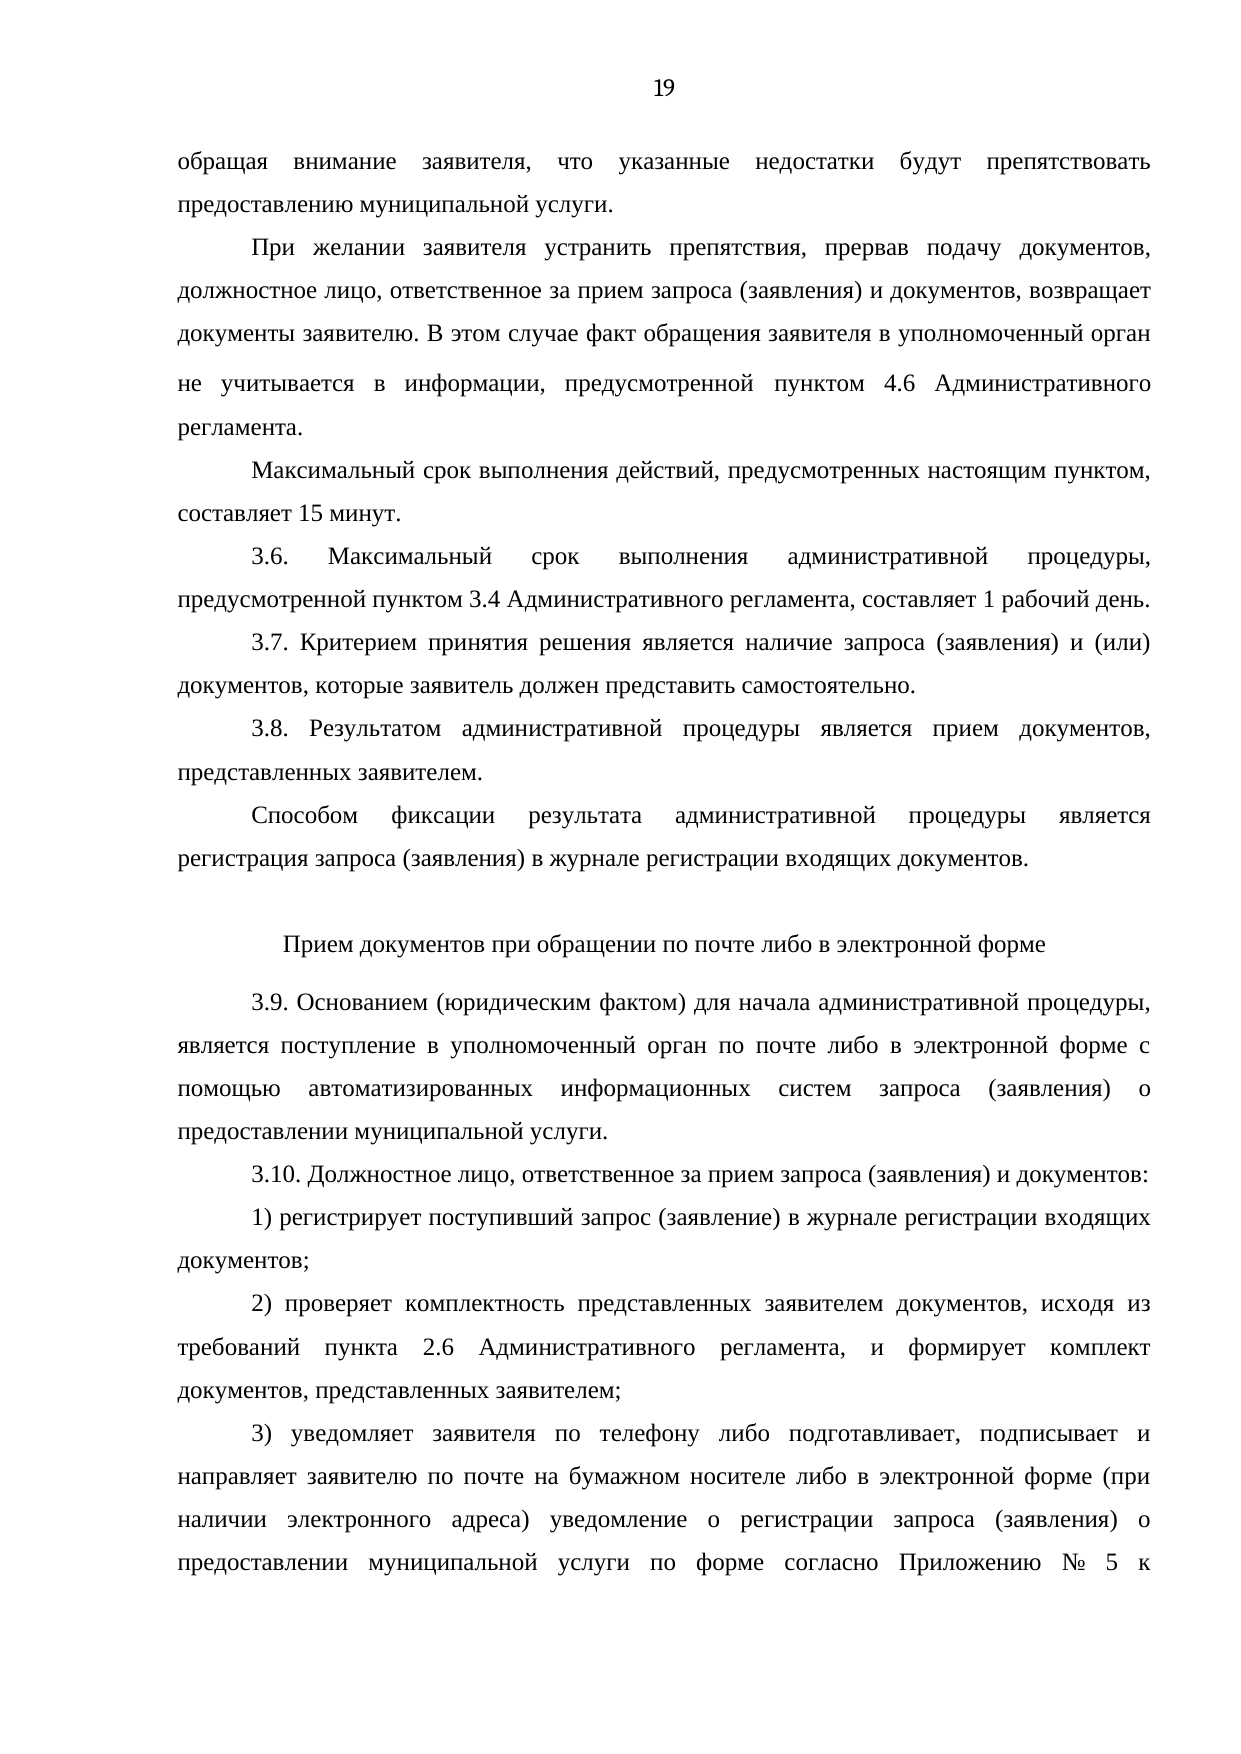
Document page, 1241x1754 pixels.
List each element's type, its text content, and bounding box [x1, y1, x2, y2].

text 2) проверяет комплектность представленных заявителем документов, исходя из требований пункта 2.6 Административного регламента, и формирует комплект документов, представленных заявителем; [177, 1288, 1152, 1403]
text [177, 1418, 1152, 1576]
text 1) регистрирует поступивший запрос (заявление) в журнале регистрации входящих документов; [177, 1202, 1152, 1274]
text 3.9. Основанием (юридическим фактом) для начала административной процедуры, является поступление в уполномоченный орган по почте либо в электронной форме с помощью автоматизированных информационных систем запроса (заявления) о предоставлении муниципальной услуги. [177, 987, 1152, 1145]
text Прием документов при обращении по почте либо в электронной форме [177, 929, 1152, 958]
text 3.7. Критерием принятия решения является наличие запроса (заявления) и (или) документов, которые заявитель должен представить самостоятельно. [177, 627, 1152, 699]
text 3.10. Должностное лицо, ответственное за прием запроса (заявления) и документов: [177, 1159, 1152, 1188]
text 3.6. Максимальный срок выполнения административной процедуры, предусмотренной пунктом 3.4 Административного регламента, составляет 1 рабочий день. [177, 541, 1152, 613]
text Максимальный срок выполнения действий, предусмотренных настоящим пунктом, составляет 15 минут. [177, 455, 1152, 527]
text 3.8. Результатом административной процедуры является прием документов, представленных заявителем. [177, 713, 1152, 785]
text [177, 118, 1152, 218]
text При желании заявителя устранить препятствия, прервав подачу документов, должностное лицо, ответственное за прием запроса (заявления) и документов, возвращает документы заявителю. В этом случае факт обращения заявителя в уполномоченный орган не учитывается в информации, предусмотренной пунктом 4.6 Административного регламента. [177, 232, 1152, 440]
text Способом фиксации результата административной процедуры является регистрация запроса (заявления) в журнале регистрации входящих документов. [177, 800, 1152, 872]
